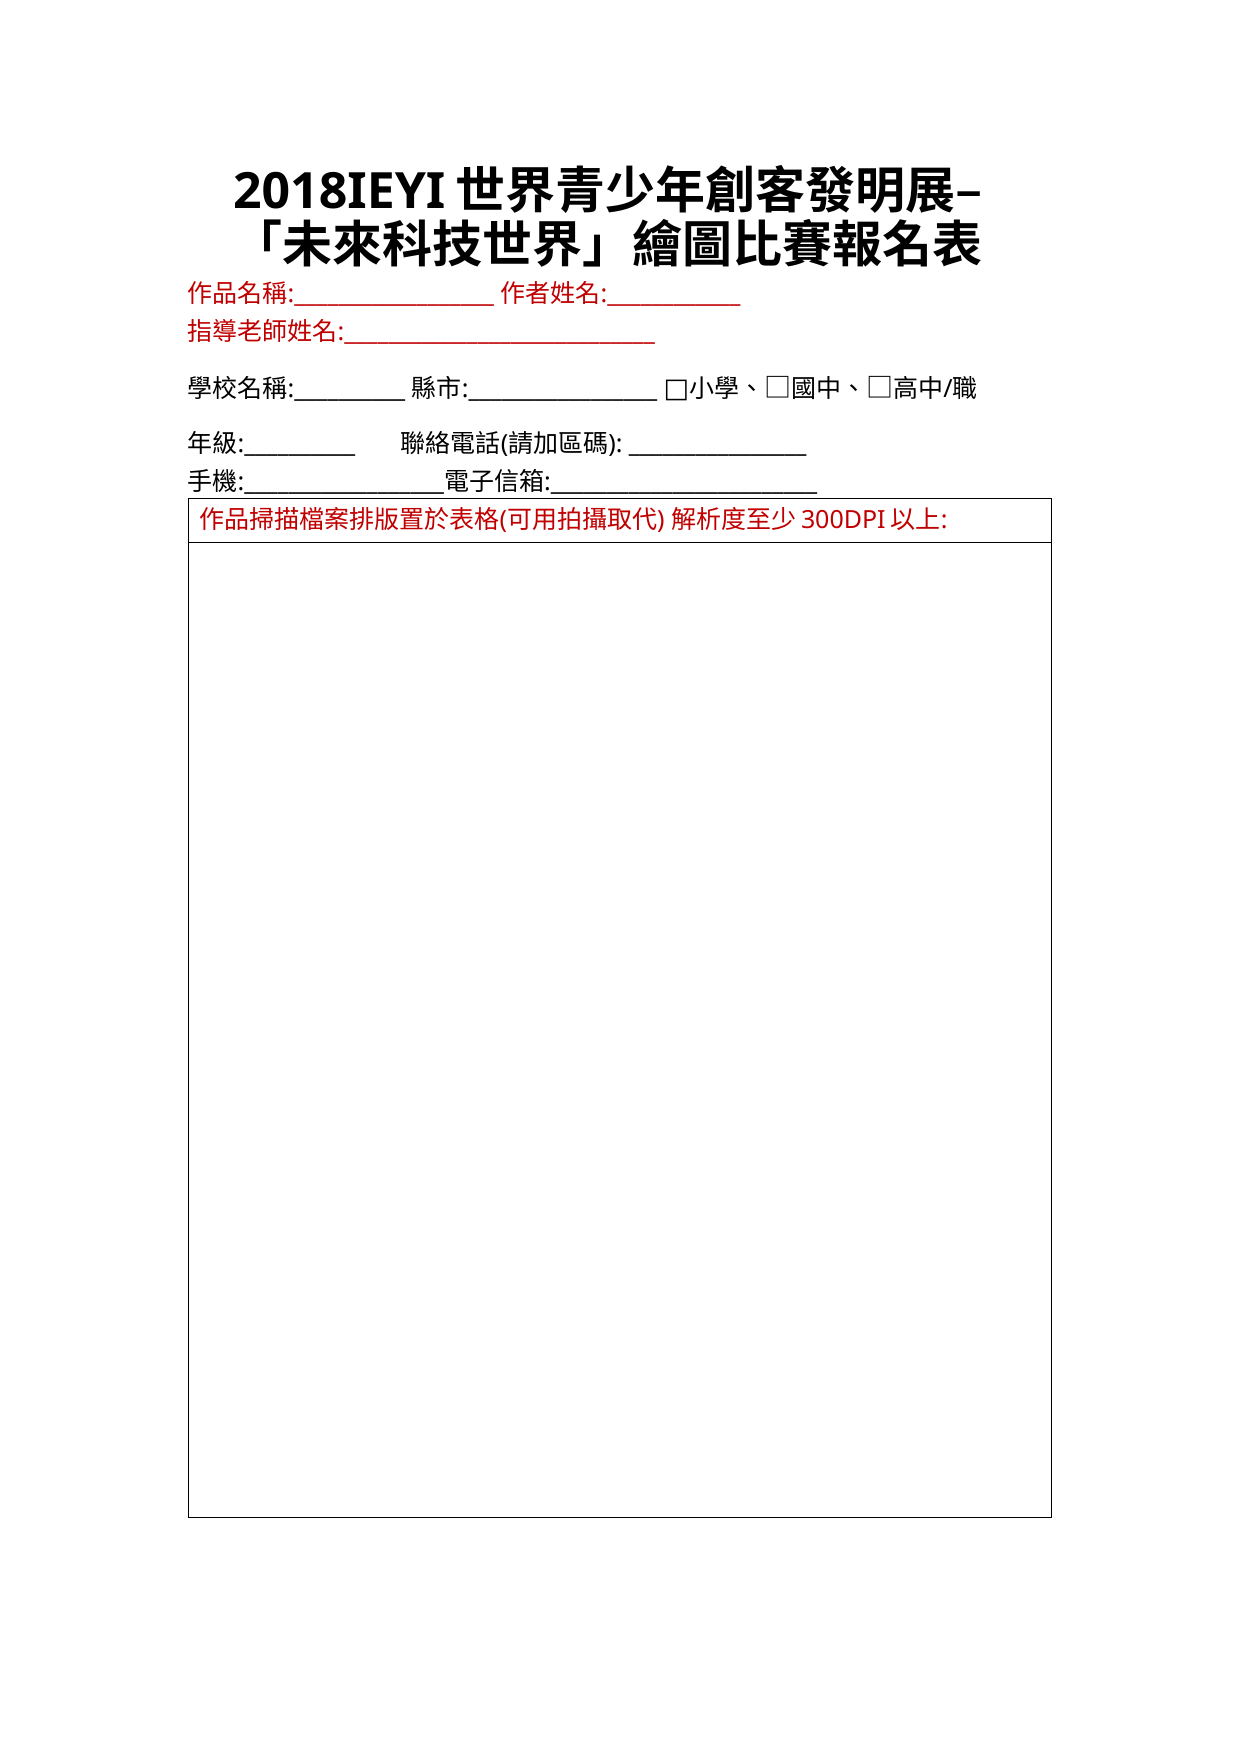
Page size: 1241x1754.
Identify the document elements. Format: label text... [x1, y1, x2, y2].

table_header 作品掃描檔案排版置於表格(可用拍攝取代) 解析度至少300DPI以上: [189, 499, 1051, 542]
text 年級:__________ 聯絡電話(請加區碼): ________________ [187, 423, 1053, 461]
text 2018IEYI世界青少年創客發明展– [163, 164, 1053, 219]
text 手機:__________________電子信箱:________________________ [187, 461, 1053, 498]
text 作品名稱:__________________ 作者姓名:____________ [187, 273, 1053, 311]
text 「未來科技世界」繪圖比賽報名表 [163, 219, 1053, 273]
text 學校名稱:__________ 縣市:_________________ □小學、□國中、□高中/職 [187, 348, 1053, 423]
table_cell [189, 543, 1051, 1517]
text 指導老師姓名:____________________________ [187, 311, 1053, 348]
